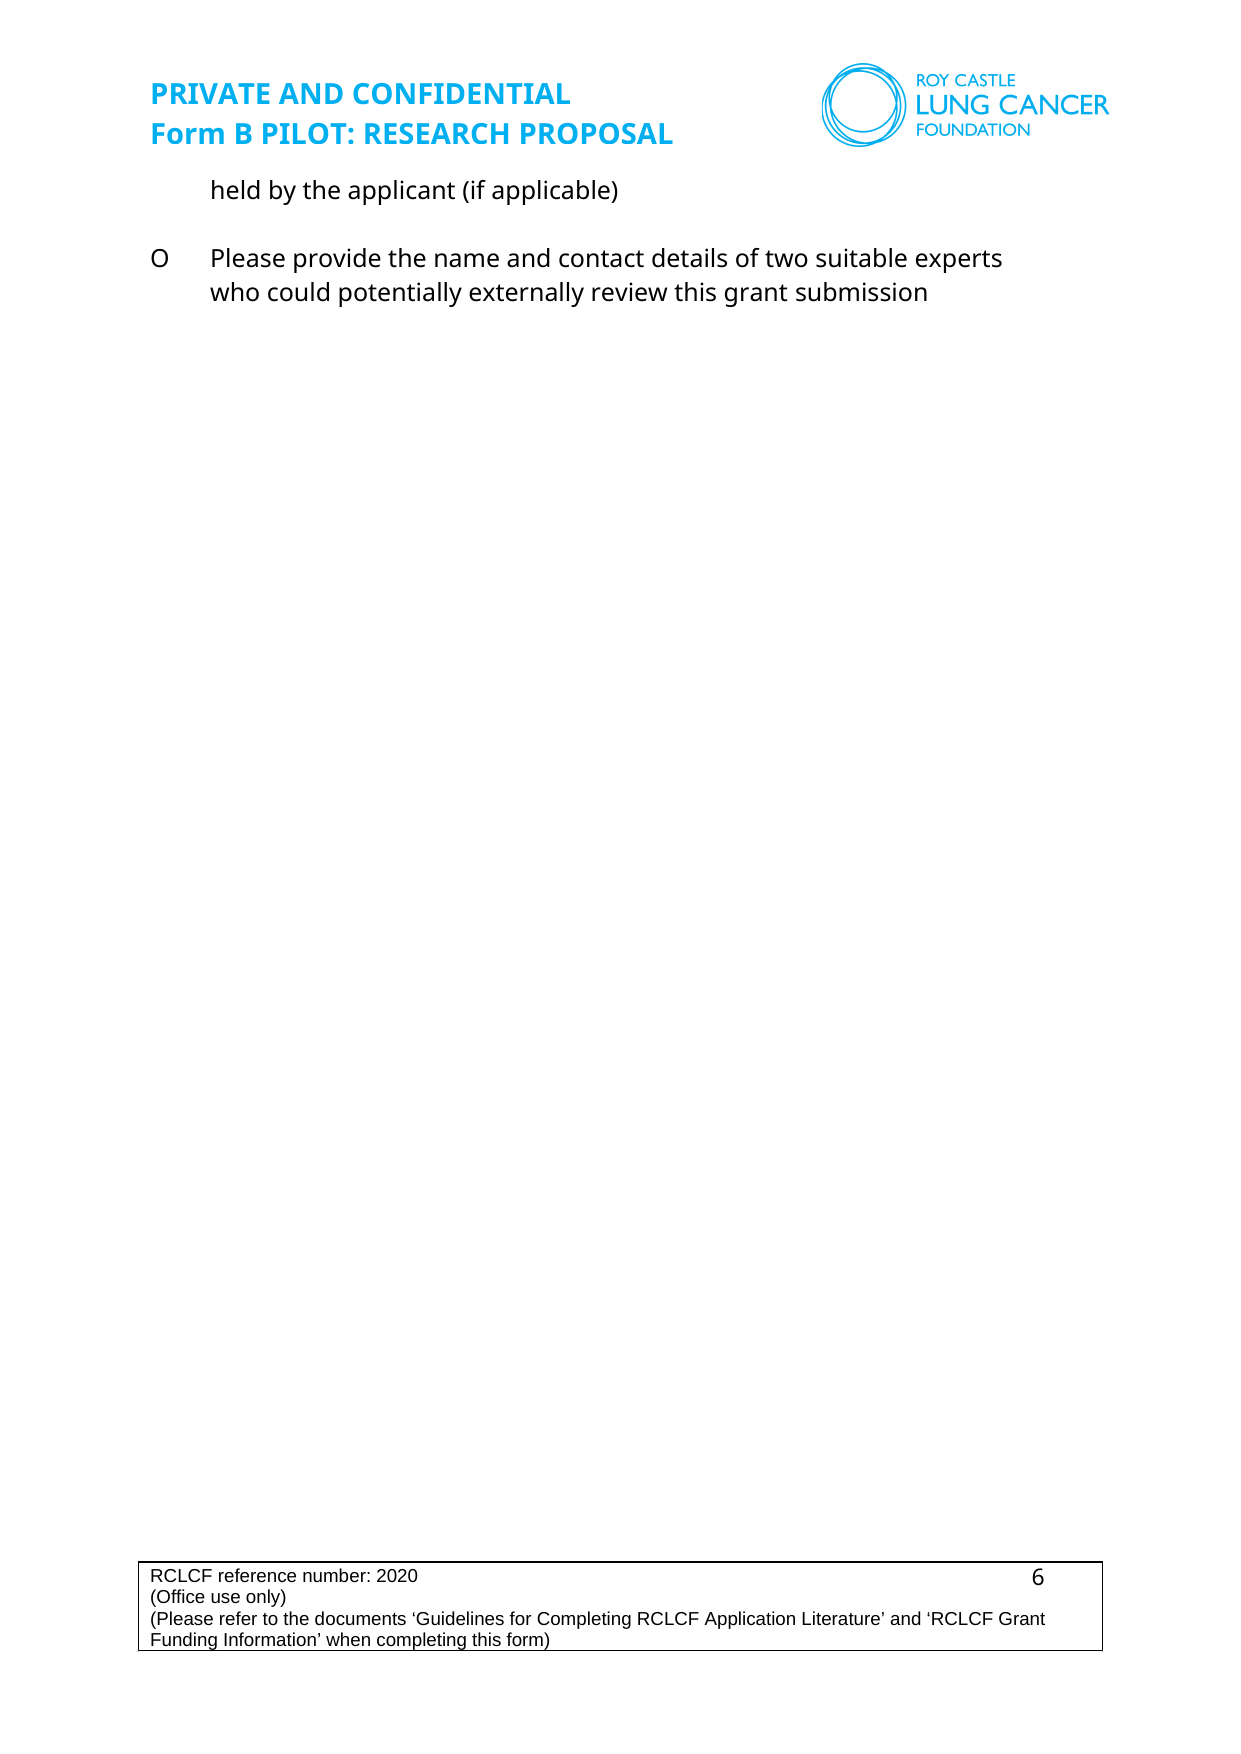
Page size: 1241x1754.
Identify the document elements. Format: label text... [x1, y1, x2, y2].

list Final or interim report for any current or completed RCLCF grants held by the applicant (if applicable) [150, 173, 1015, 207]
picture [821, 63, 854, 99]
picture [832, 72, 895, 130]
picture [869, 63, 1110, 147]
picture [821, 118, 849, 147]
picture [827, 101, 835, 127]
picture [896, 84, 904, 127]
picture [821, 106, 847, 142]
list Please provide the name and contact details of two suitable experts who could potentially externally review this grant submission [150, 241, 1010, 309]
picture [875, 72, 894, 89]
picture [837, 114, 895, 142]
